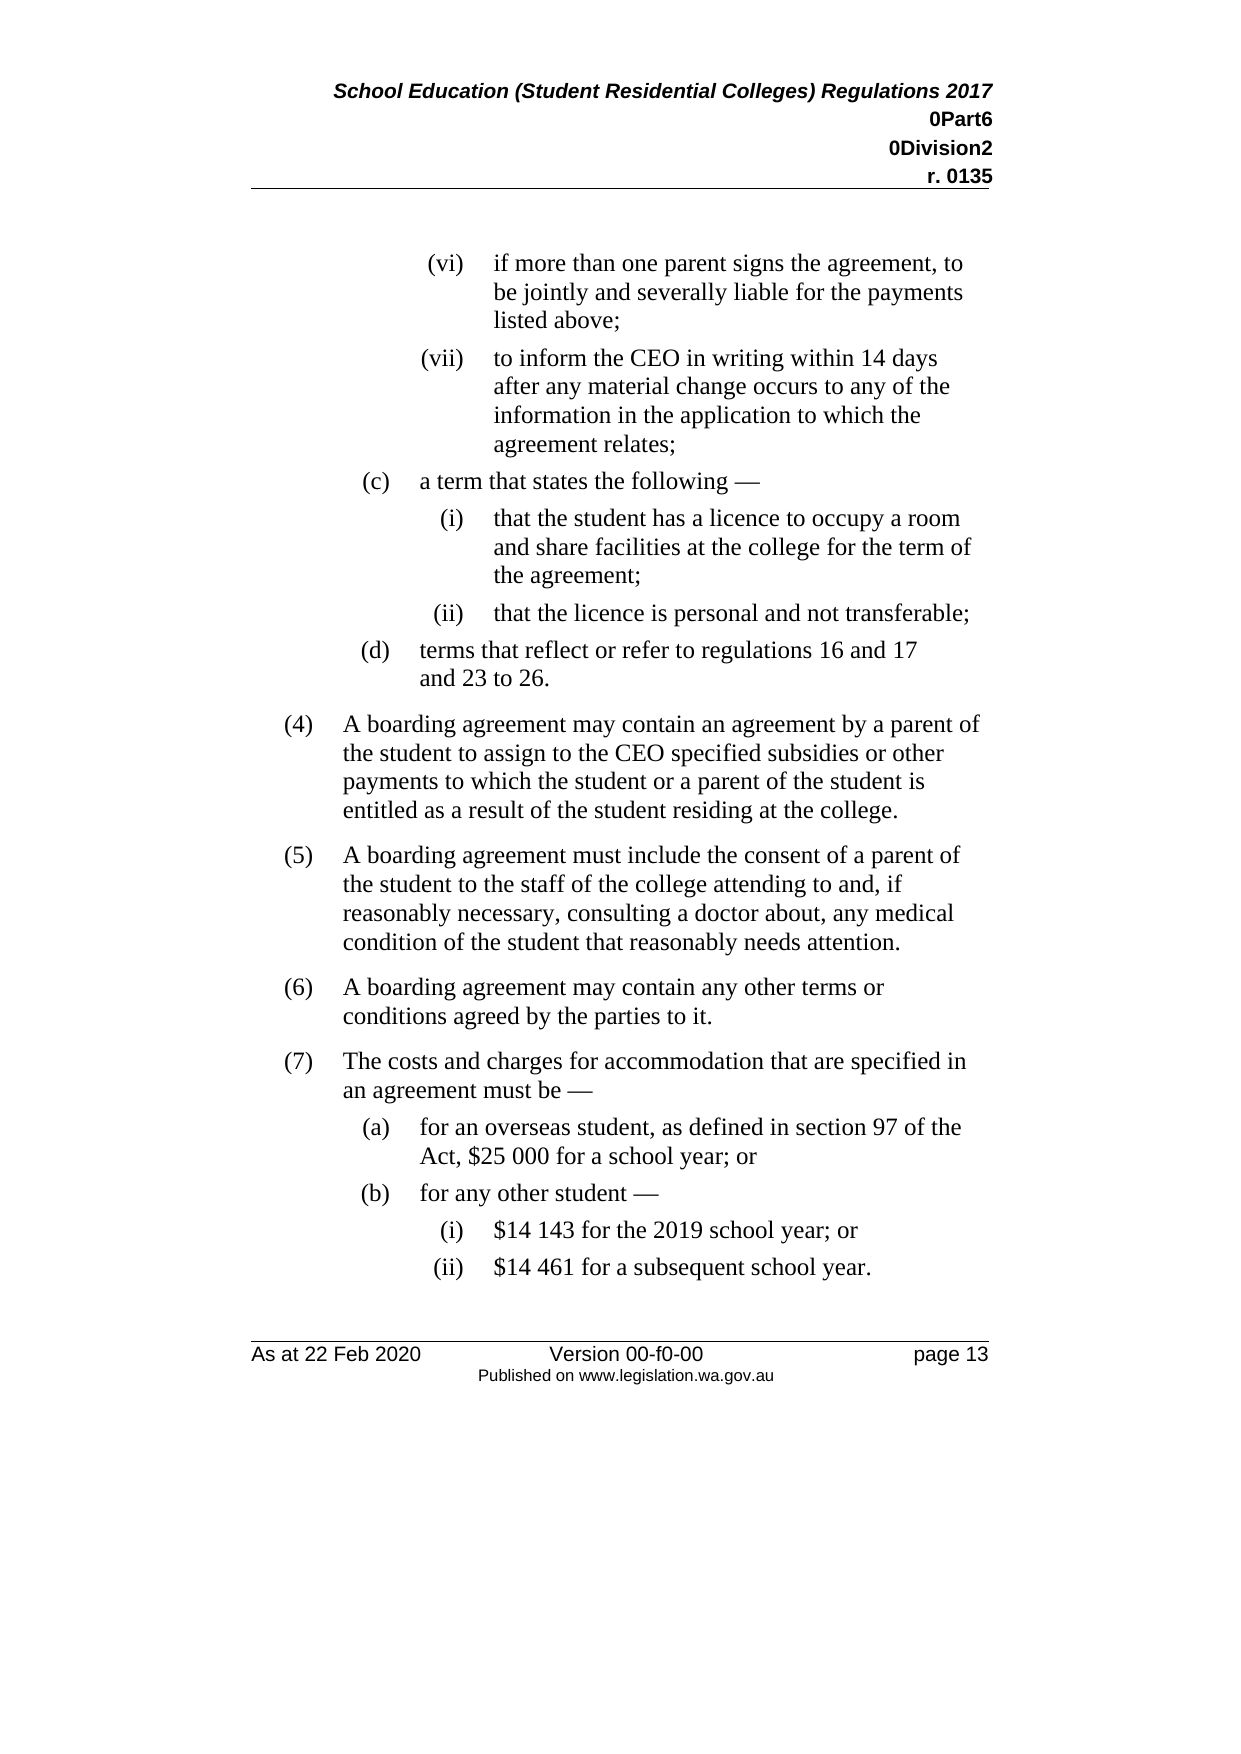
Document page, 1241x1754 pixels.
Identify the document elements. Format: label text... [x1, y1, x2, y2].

text (ii) $14 461 for a subsequent school year. [251, 1252, 989, 1281]
text (ii) that the licence is personal and not transferable; [251, 598, 989, 626]
text (4) A boarding agreement may contain an agreement by a parent of the student to assign to the CEO specified subsidies or other payments to which the student or a parent of the student is entitled as a result of the student residing at the college. [251, 709, 989, 824]
text (5) A boarding agreement must include the consent of a parent of the student to the staff of the college attending to and, if reasonably necessary, consulting a doctor about, any medical condition of the student that reasonably needs attention. [251, 841, 989, 956]
text (i) $14 143 for the 2019 school year; or [251, 1215, 989, 1244]
text (a) for an overseas student, as defined in section 97 of the Act, $25 000 for a school year; or [251, 1112, 989, 1170]
text (d) terms that reflect or refer to regulations 16 and 17 and 23 to 26. [251, 635, 989, 692]
text (6) A boarding agreement may contain any other terms or conditions agreed by the parties to it. [251, 972, 989, 1030]
text (c) a term that states the following — [251, 466, 989, 495]
text (vi) if more than one parent signs the agreement, to be jointly and severally liable for the payments listed above; [251, 248, 989, 334]
text (7) The costs and charges for accommodation that are specified in an agreement must be — [251, 1046, 989, 1104]
text (i) that the student has a licence to occupy a room and share facilities at the college for the term of the agreement; [251, 503, 989, 589]
text (vii) to inform the CEO in writing within 14 days after any material change occurs to any of the information in the application to which the agreement relates; [251, 343, 989, 458]
text (b) for any other student — [251, 1178, 989, 1207]
